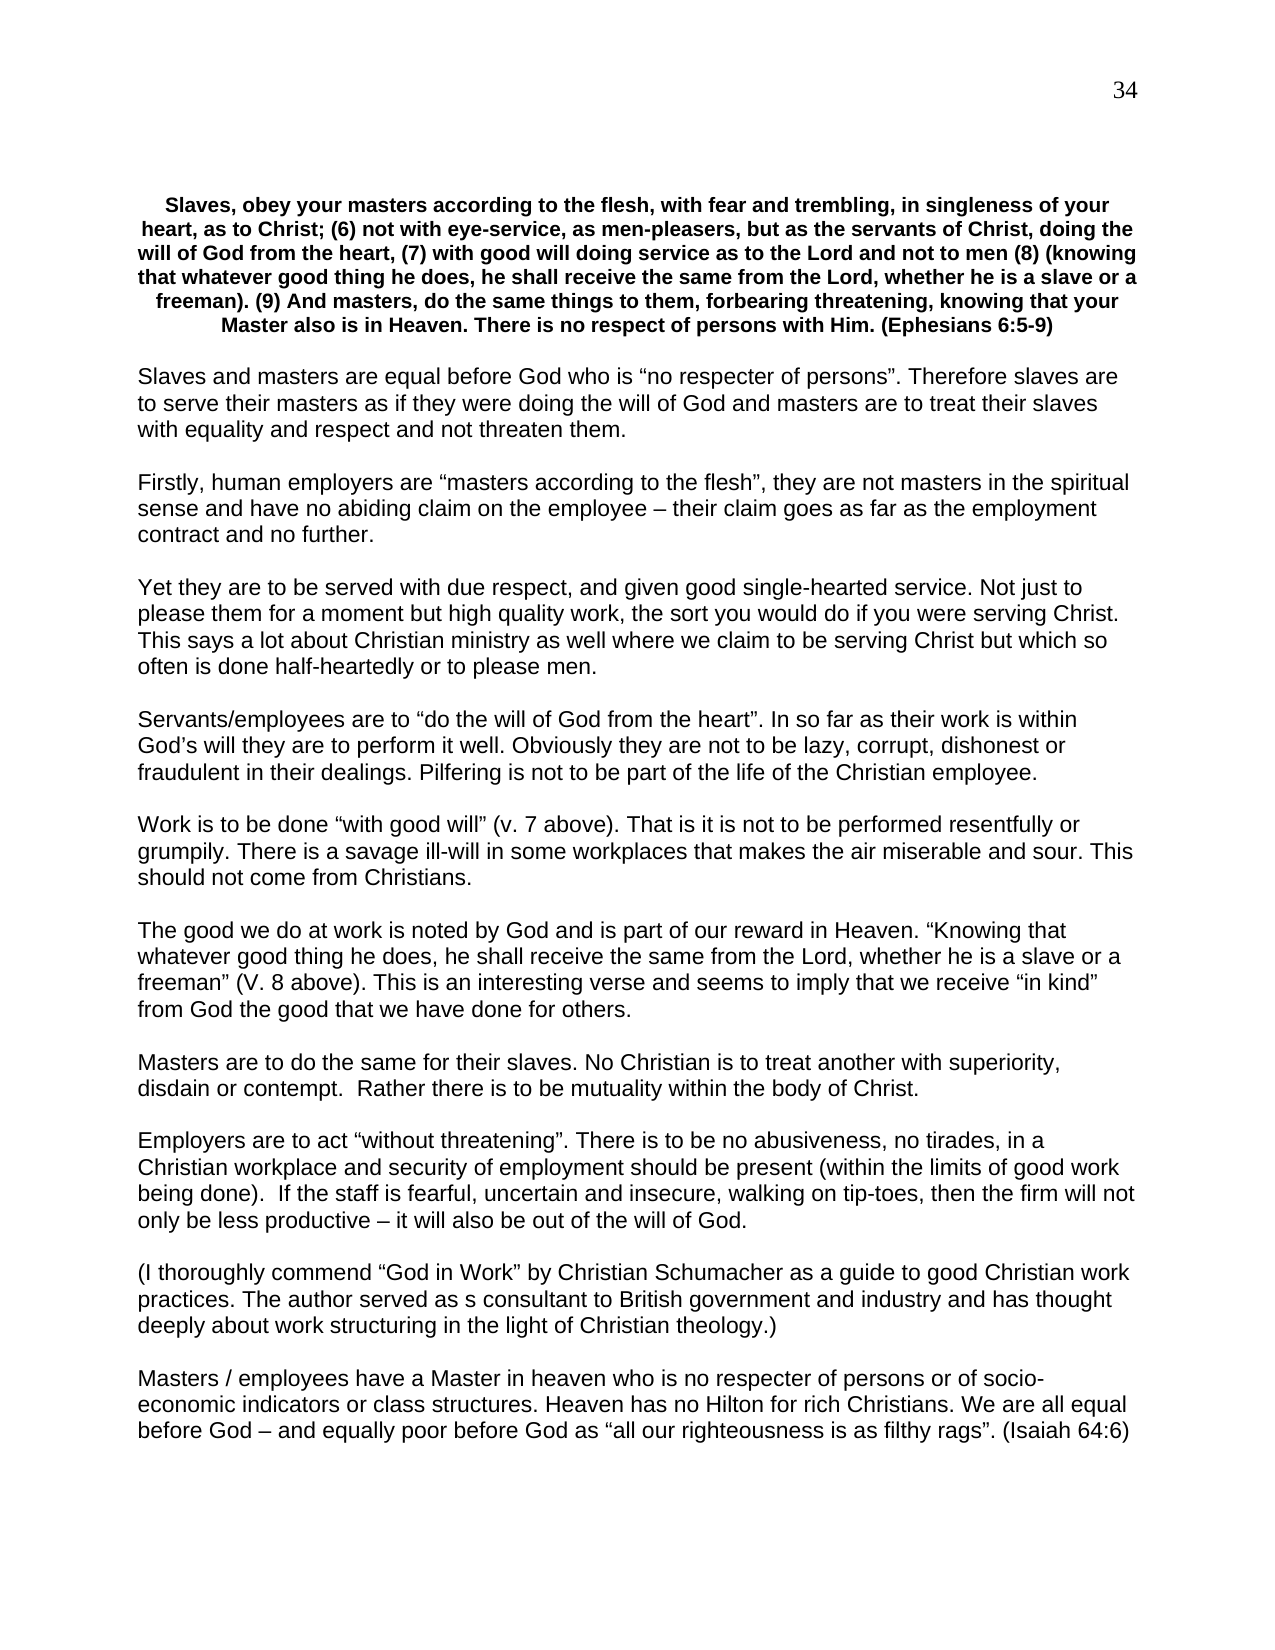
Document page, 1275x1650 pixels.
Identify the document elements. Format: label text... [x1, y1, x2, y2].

text Masters are to do the same for their slaves. No Christian is to treat another with superiority, disdain or contempt. Rather there is to be mutuality within the body of Christ. [137, 1048, 1138, 1101]
text (I thoroughly commend “God in Work” by Christian Schumacher as a guide to good Christian work practices. The author served as s consultant to British government and industry and has thought deeply about work structuring in the light of Christian theology.) [137, 1259, 1138, 1338]
text Slaves and masters are equal before God who is “no respecter of persons”. Therefore slaves are to serve their masters as if they were doing the will of God and masters are to treat their slaves with equality and respect and not threaten them. [137, 363, 1138, 442]
text Servants/employees are to “do the will of God from the heart”. In so far as their work is within God’s will they are to perform it well. Obviously they are not to be lazy, corrupt, dishonest or fraudulent in their dealings. Pilfering is not to be part of the life of the Christian employee. [137, 706, 1138, 785]
text Employers are to act “without threatening”. There is to be no abusiveness, no tirades, in a Christian workplace and security of employment should be present (within the limits of good work being done). If the staff is fearful, uncertain and insecure, walking on tip-toes, then the firm will not only be less productive – it will also be out of the will of God. [137, 1127, 1138, 1233]
text The good we do at work is noted by God and is part of our reward in Heaven. “Knowing that whatever good thing he does, he shall receive the same from the Lord, whether he is a slave or a freeman” (V. 8 above). This is an interesting verse and seems to imply that we receive “in kind” from God the good that we have done for others. [137, 917, 1138, 1022]
text Masters / employees have a Master in heaven who is no respecter of persons or of socio-economic indicators or class structures. Heaven has no Hilton for rich Christians. We are all equal before God – and equally poor before God as “all our righteousness is as filthy rags”. (Isaiah 64:6) [137, 1365, 1138, 1444]
text Yet they are to be served with due respect, and given good single-hearted service. Not just to please them for a moment but high quality work, the sort you would do if you were serving Christ. This says a lot about Christian ministry as well where we claim to be serving Christ but which so often is done half-heartedly or to please men. [137, 574, 1138, 679]
text Work is to be done “with good will” (v. 7 above). That is it is not to be performed resentfully or grumpily. There is a savage ill-will in some workplaces that makes the air miserable and sour. This should not come from Christians. [137, 811, 1138, 890]
text Slaves, obey your masters according to the flesh, with fear and trembling, in singleness of your heart, as to Christ; (6) not with eye-service, as men-pleasers, but as the servants of Christ, doing the will of God from the heart, (7) with good will doing service as to the Lord and not to men (8) (knowing that whatever good thing he does, he shall receive the same from the Lord, whether he is a slave or a freeman). (9) And masters, do the same things to them, forbearing threatening, knowing that your Master also is in Heaven. There is no respect of persons with Him. (Ephesians 6:5-9) [137, 193, 1138, 337]
text Firstly, human employers are “masters according to the flesh”, they are not masters in the spiritual sense and have no abiding claim on the employee – their claim goes as far as the employment contract and no further. [137, 469, 1138, 548]
